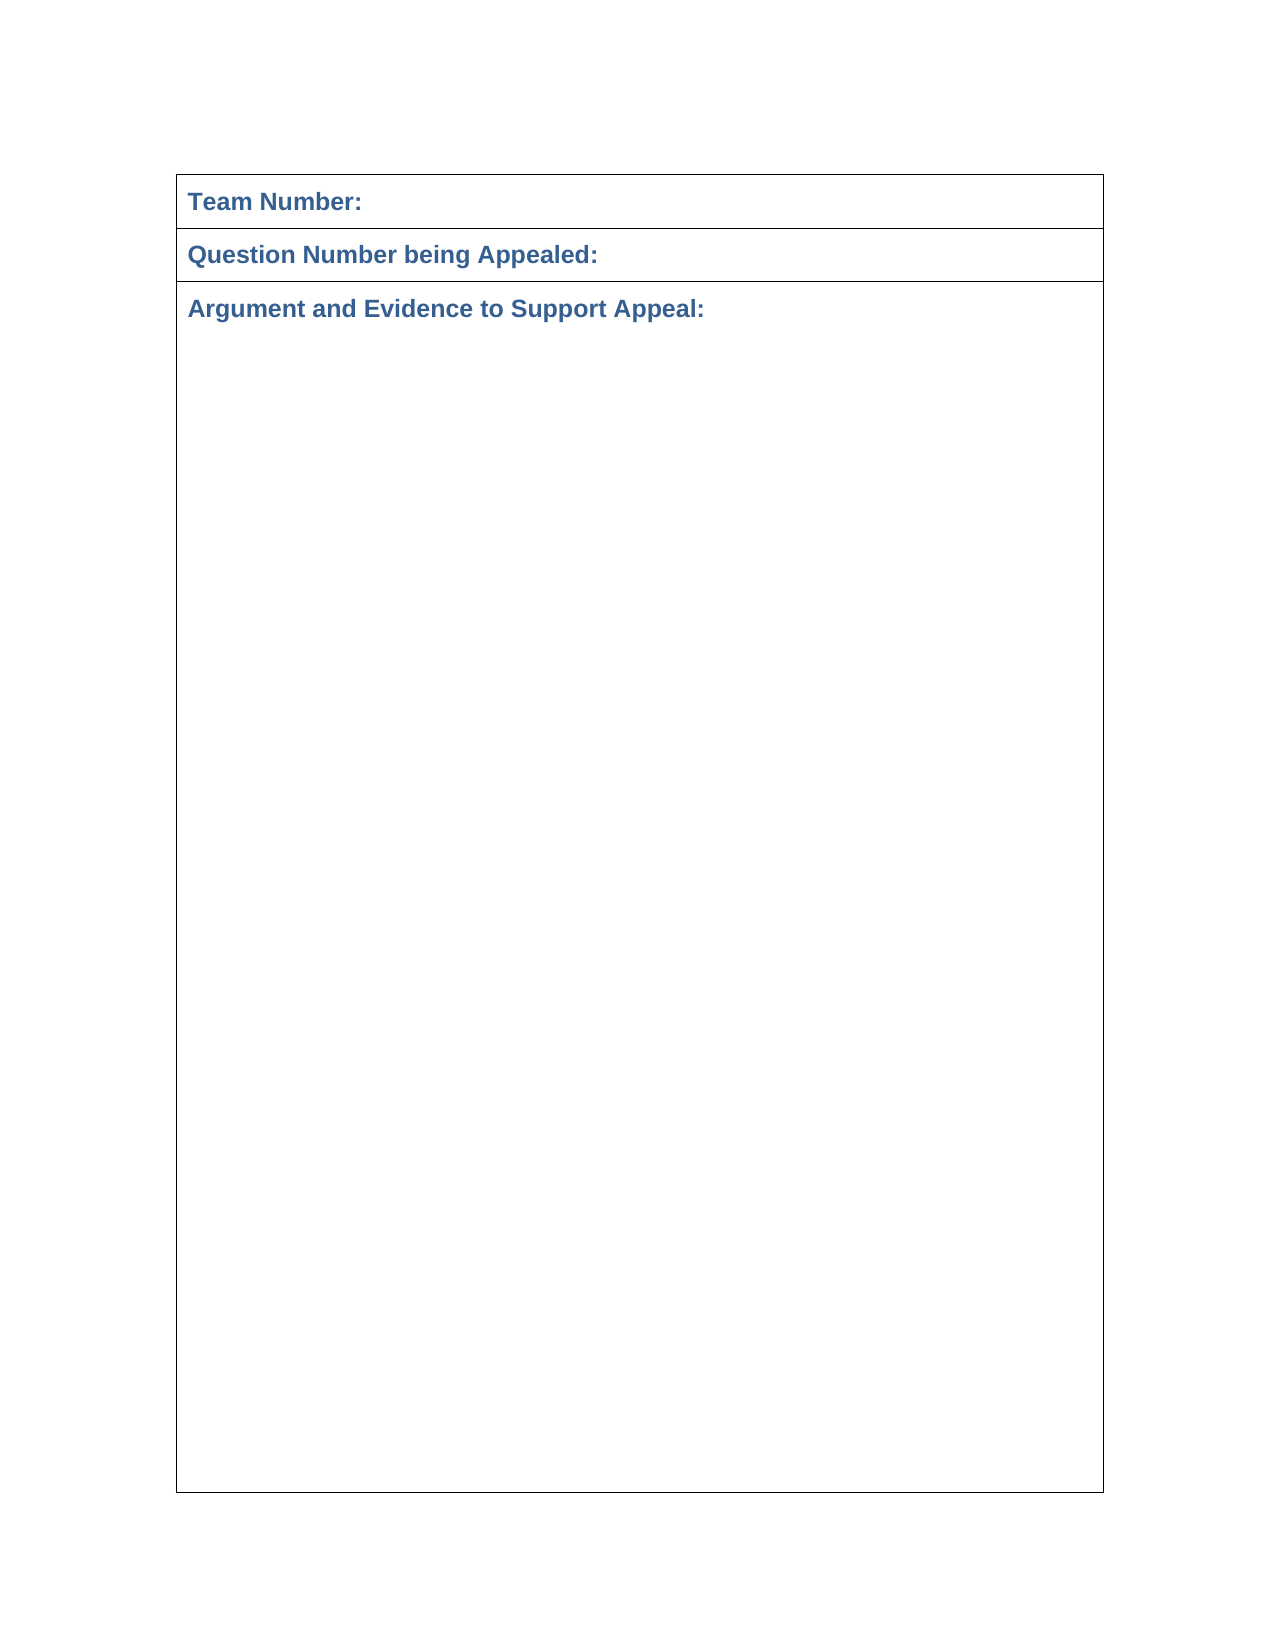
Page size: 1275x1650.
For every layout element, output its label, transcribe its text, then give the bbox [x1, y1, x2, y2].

table_cell Question Number being Appealed: [177, 229, 1103, 281]
table_header Team Number: [177, 175, 1103, 227]
table_cell Argument and Evidence to Support Appeal: [177, 282, 1103, 1492]
